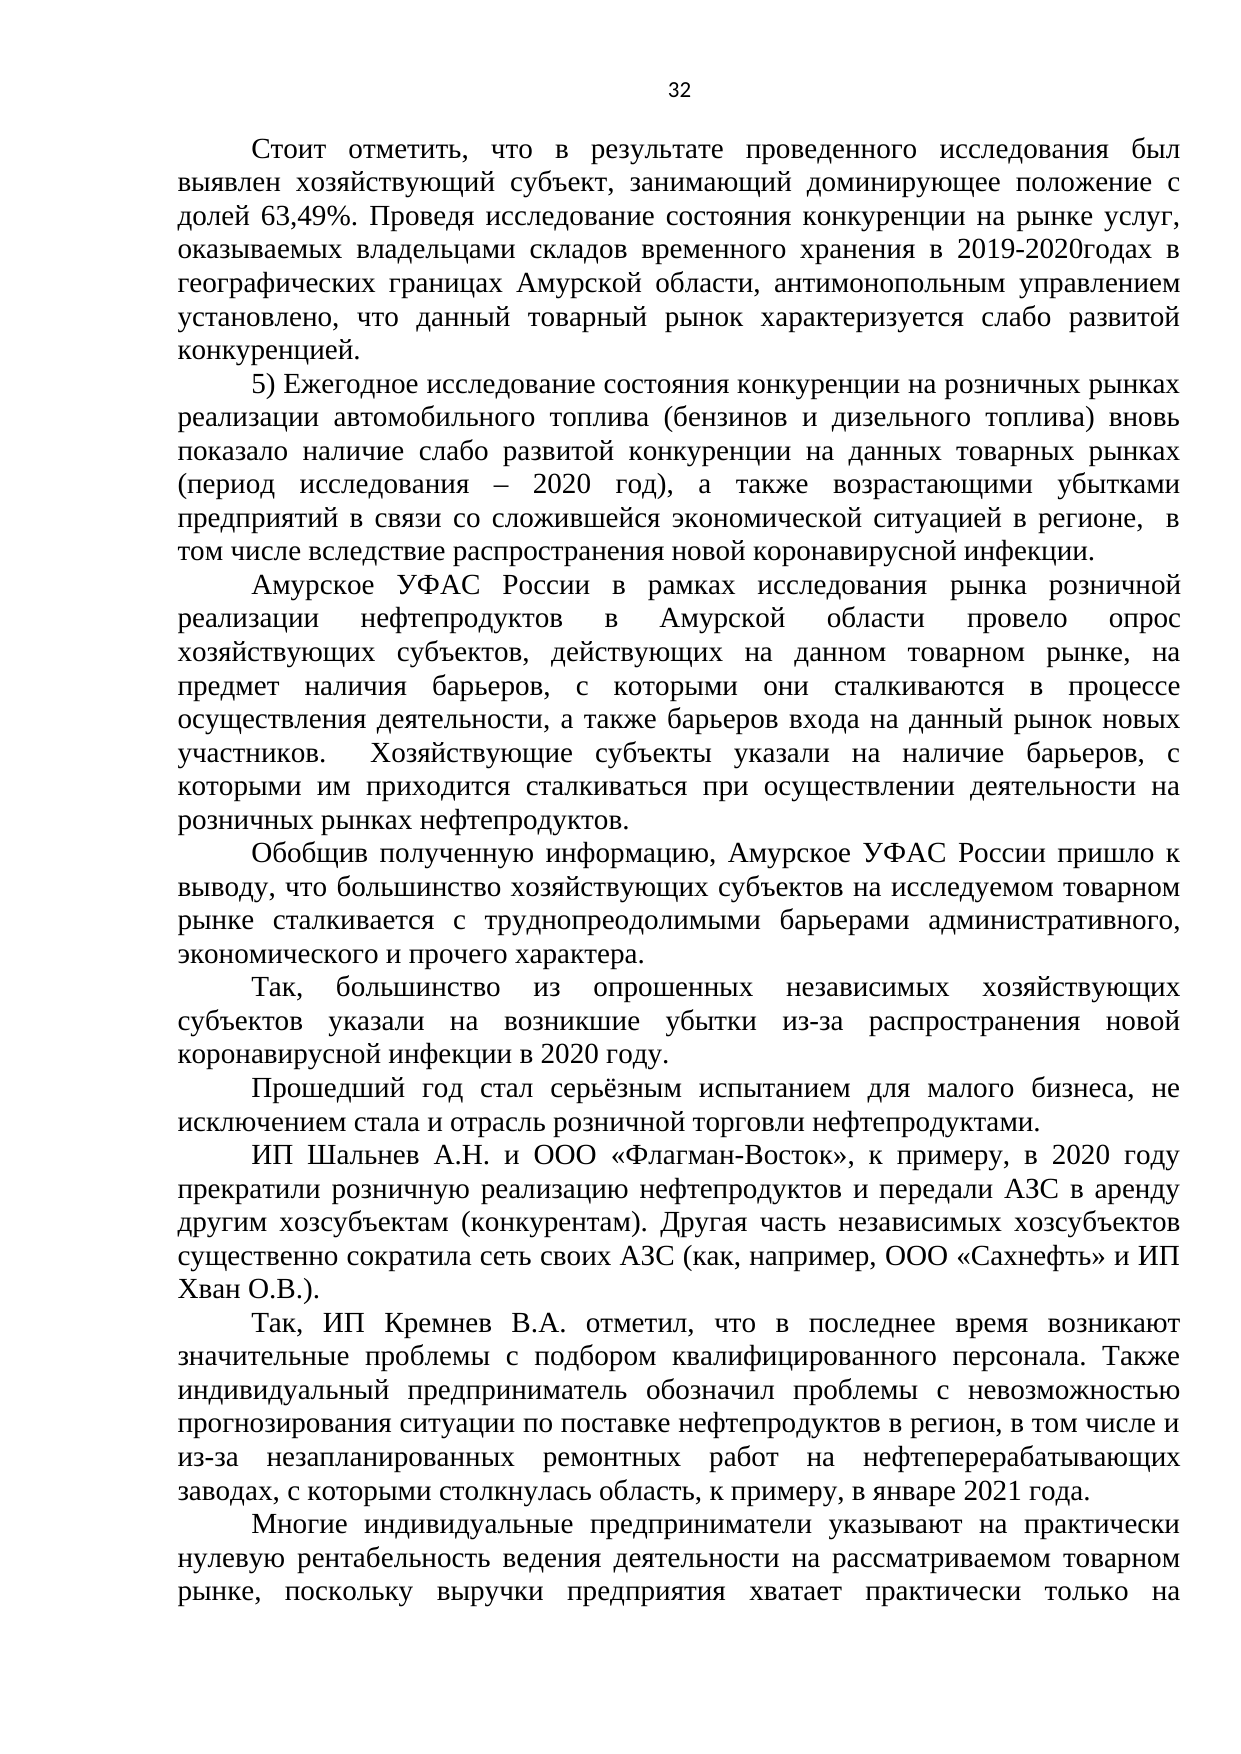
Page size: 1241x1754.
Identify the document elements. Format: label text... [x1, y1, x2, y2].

text Стоит отметить, что в результате проведенного исследования был выявлен хозяйствующий субъект, занимающий доминирующее положение с долей 63,49%. Проведя исследование состояния конкуренции на рынке услуг, оказываемых владельцами складов временного хранения в 2019-2020годах в географических границах Амурской области, антимонопольным управлением установлено, что данный товарный рынок характеризуется слабо развитой конкуренцией. [177, 131, 1181, 366]
text Амурское УФАС России в рамках исследования рынка розничной реализации нефтепродуктов в Амурской области провело опрос хозяйствующих субъектов, действующих на данном товарном рынке, на предмет наличия барьеров, с которыми они сталкиваются в процессе осуществления деятельности, а также барьеров входа на данный рынок новых участников. Хозяйствующие субъекты указали на наличие барьеров, с которыми им приходится сталкиваться при осуществлении деятельности на розничных рынках нефтепродуктов. [177, 567, 1181, 835]
text Прошедший год стал серьёзным испытанием для малого бизнеса, не исключением стала и отрасль розничной торговли нефтепродуктами. [177, 1070, 1181, 1137]
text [177, 1506, 1181, 1607]
text Обобщив полученную информацию, Амурское УФАС России пришло к выводу, что большинство хозяйствующих субъектов на исследуемом товарном рынке сталкивается с труднопреодолимыми барьерами административного, экономического и прочего характера. [177, 835, 1181, 969]
text Так, ИП Кремнев В.А. отметил, что в последнее время возникают значительные проблемы с подбором квалифицированного персонала. Также индивидуальный предприниматель обозначил проблемы с невозможностью прогнозирования ситуации по поставке нефтепродуктов в регион, в том числе и из-за незапланированных ремонтных работ на нефтеперерабатывающих заводах, с которыми столкнулась область, к примеру, в январе 2021 года. [177, 1305, 1181, 1506]
text ИП Шальнев А.Н. и ООО «Флагман-Восток», к примеру, в 2020 году прекратили розничную реализацию нефтепродуктов и передали АЗС в аренду другим хозсубъектам (конкурентам). Другая часть независимых хозсубъектов существенно сократила сеть своих АЗС (как, например, ООО «Сахнефть» и ИП Хван О.В.). [177, 1137, 1181, 1305]
text 5) Ежегодное исследование состояния конкуренции на розничных рынках реализации автомобильного топлива (бензинов и дизельного топлива) вновь показало наличие слабо развитой конкуренции на данных товарных рынках (период исследования – 2020 год), а также возрастающими убытками предприятий в связи со сложившейся экономической ситуацией в регионе, в том числе вследствие распространения новой коронавирусной инфекции. [177, 366, 1181, 567]
text Так, большинство из опрошенных независимых хозяйствующих субъектов указали на возникшие убытки из-за распространения новой коронавирусной инфекции в 2020 году. [177, 969, 1181, 1070]
